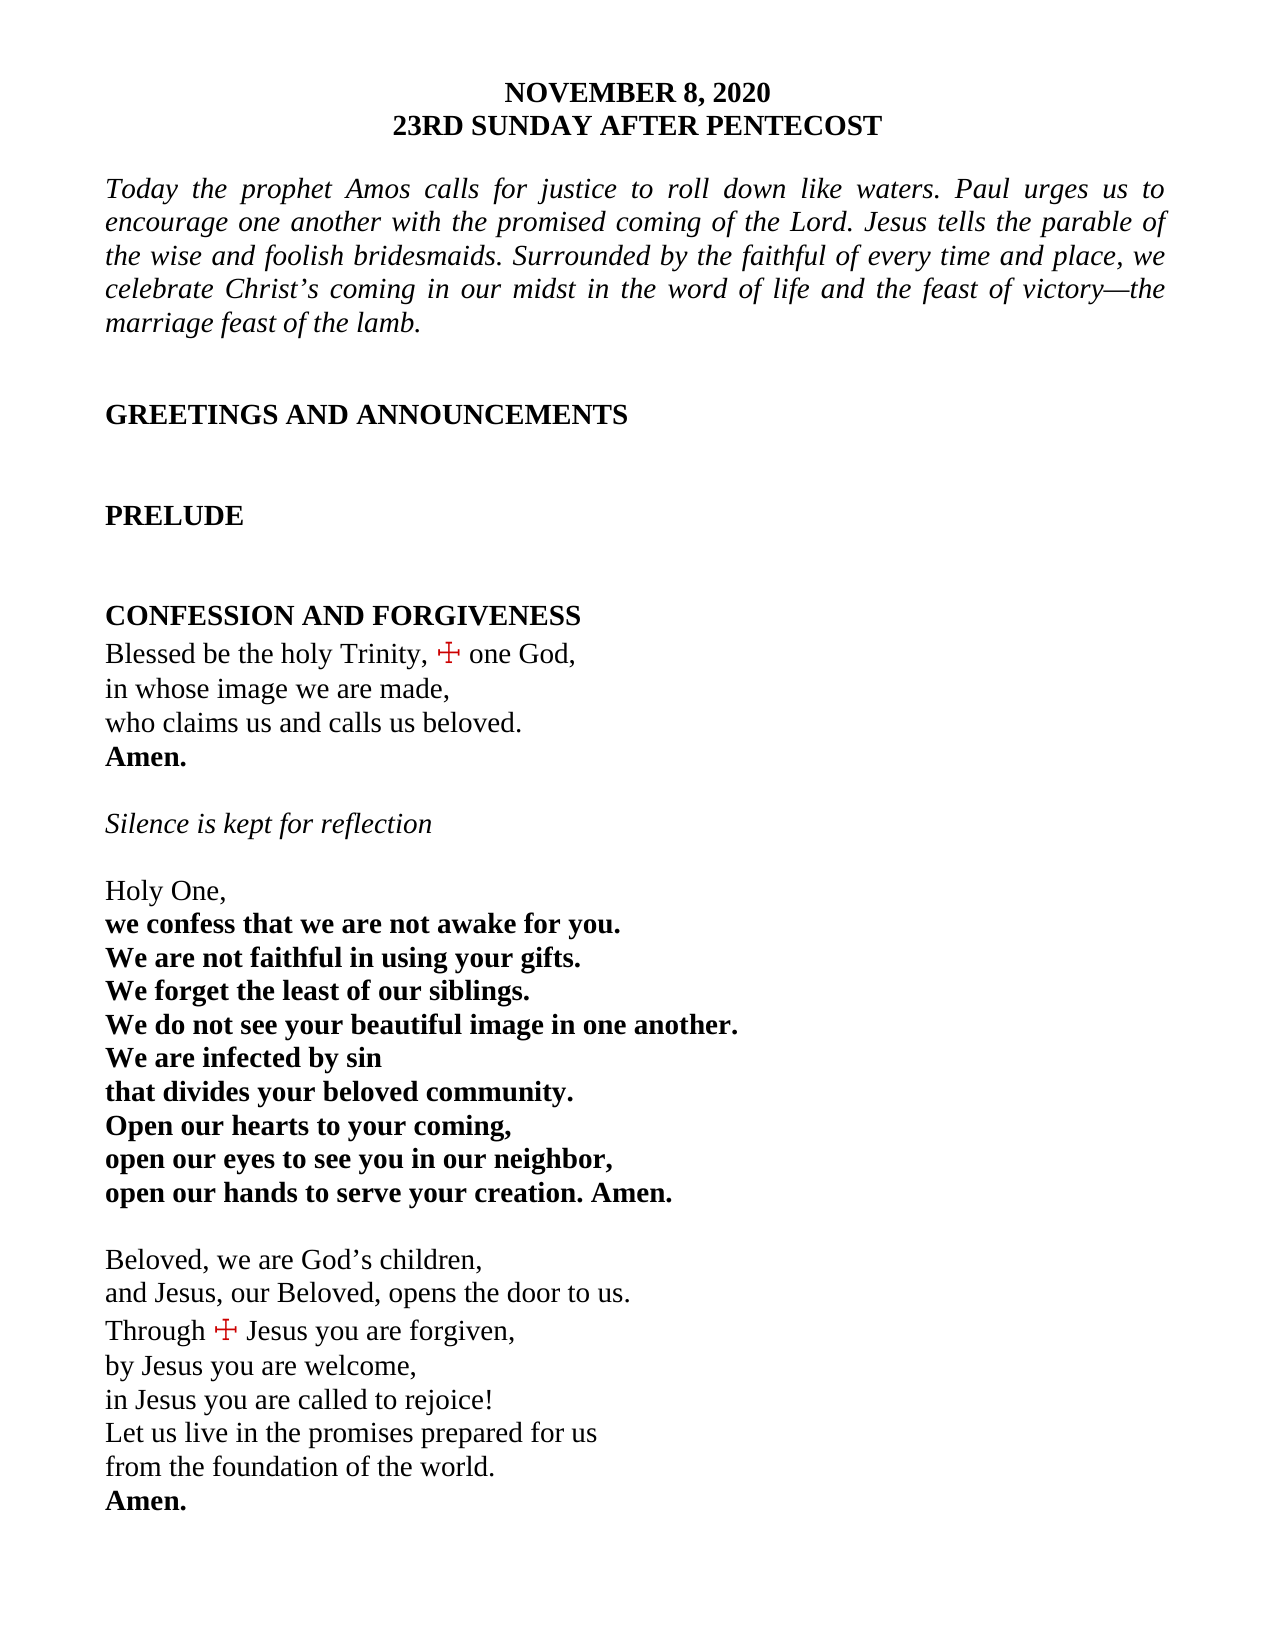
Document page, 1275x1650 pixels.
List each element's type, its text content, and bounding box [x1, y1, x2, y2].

text in whose image we are made, [105, 672, 1170, 705]
text Silence is kept for reflection [105, 806, 1170, 839]
text Greetings and Announcements [105, 397, 1170, 431]
text Confession and Forgiveness [105, 598, 1170, 632]
text we confess that we are not awake for you. [105, 906, 1170, 940]
text Through ☩ Jesus you are forgiven, [105, 1309, 1170, 1348]
text that divides your beloved community. [105, 1074, 1170, 1108]
text from the foundation of the world. [105, 1449, 1170, 1483]
text We are not faithful in using your gifts. [105, 940, 1170, 973]
text We do not see your beautiful image in one another. [105, 1007, 1170, 1041]
text open our eyes to see you in our neighbor, [105, 1141, 1170, 1175]
text by Jesus you are welcome, [105, 1348, 1170, 1382]
text Blessed be the holy Trinity, ☩ one God, [105, 632, 1170, 672]
text in Jesus you are called to rejoice! [105, 1382, 1170, 1416]
text We are infected by sin [105, 1041, 1170, 1074]
text Open our hearts to your coming, [105, 1108, 1170, 1141]
text 23RD SUNDAY AFTER PENTECOST [105, 108, 1170, 171]
text We forget the least of our siblings. [105, 973, 1170, 1007]
text Amen. [105, 1483, 1170, 1516]
text who claims us and calls us beloved. [105, 705, 1170, 739]
text and Jesus, our Beloved, opens the door to us. [105, 1275, 1170, 1309]
text Prelude [105, 498, 1170, 531]
text Let us live in the promises prepared for us [105, 1416, 1170, 1449]
text Holy One, [105, 873, 1170, 906]
text open our hands to serve your creation. Amen. [105, 1175, 1170, 1208]
text Amen. [105, 739, 1170, 772]
text Beloved, we are God’s children, [105, 1242, 1170, 1275]
text Today the prophet Amos calls for justice to roll down like waters. Paul urges us to encourage one another with the promised coming of the Lord. Jesus tells the parable of the wise and foolish bridesmaids. Surrounded by the faithful of every time and place, we celebrate Christ’s coming in our midst in the word of life and the feast of victory—the marriage feast of the lamb. [105, 171, 1170, 338]
text NOVEMBER 8, 2020 [105, 75, 1170, 108]
